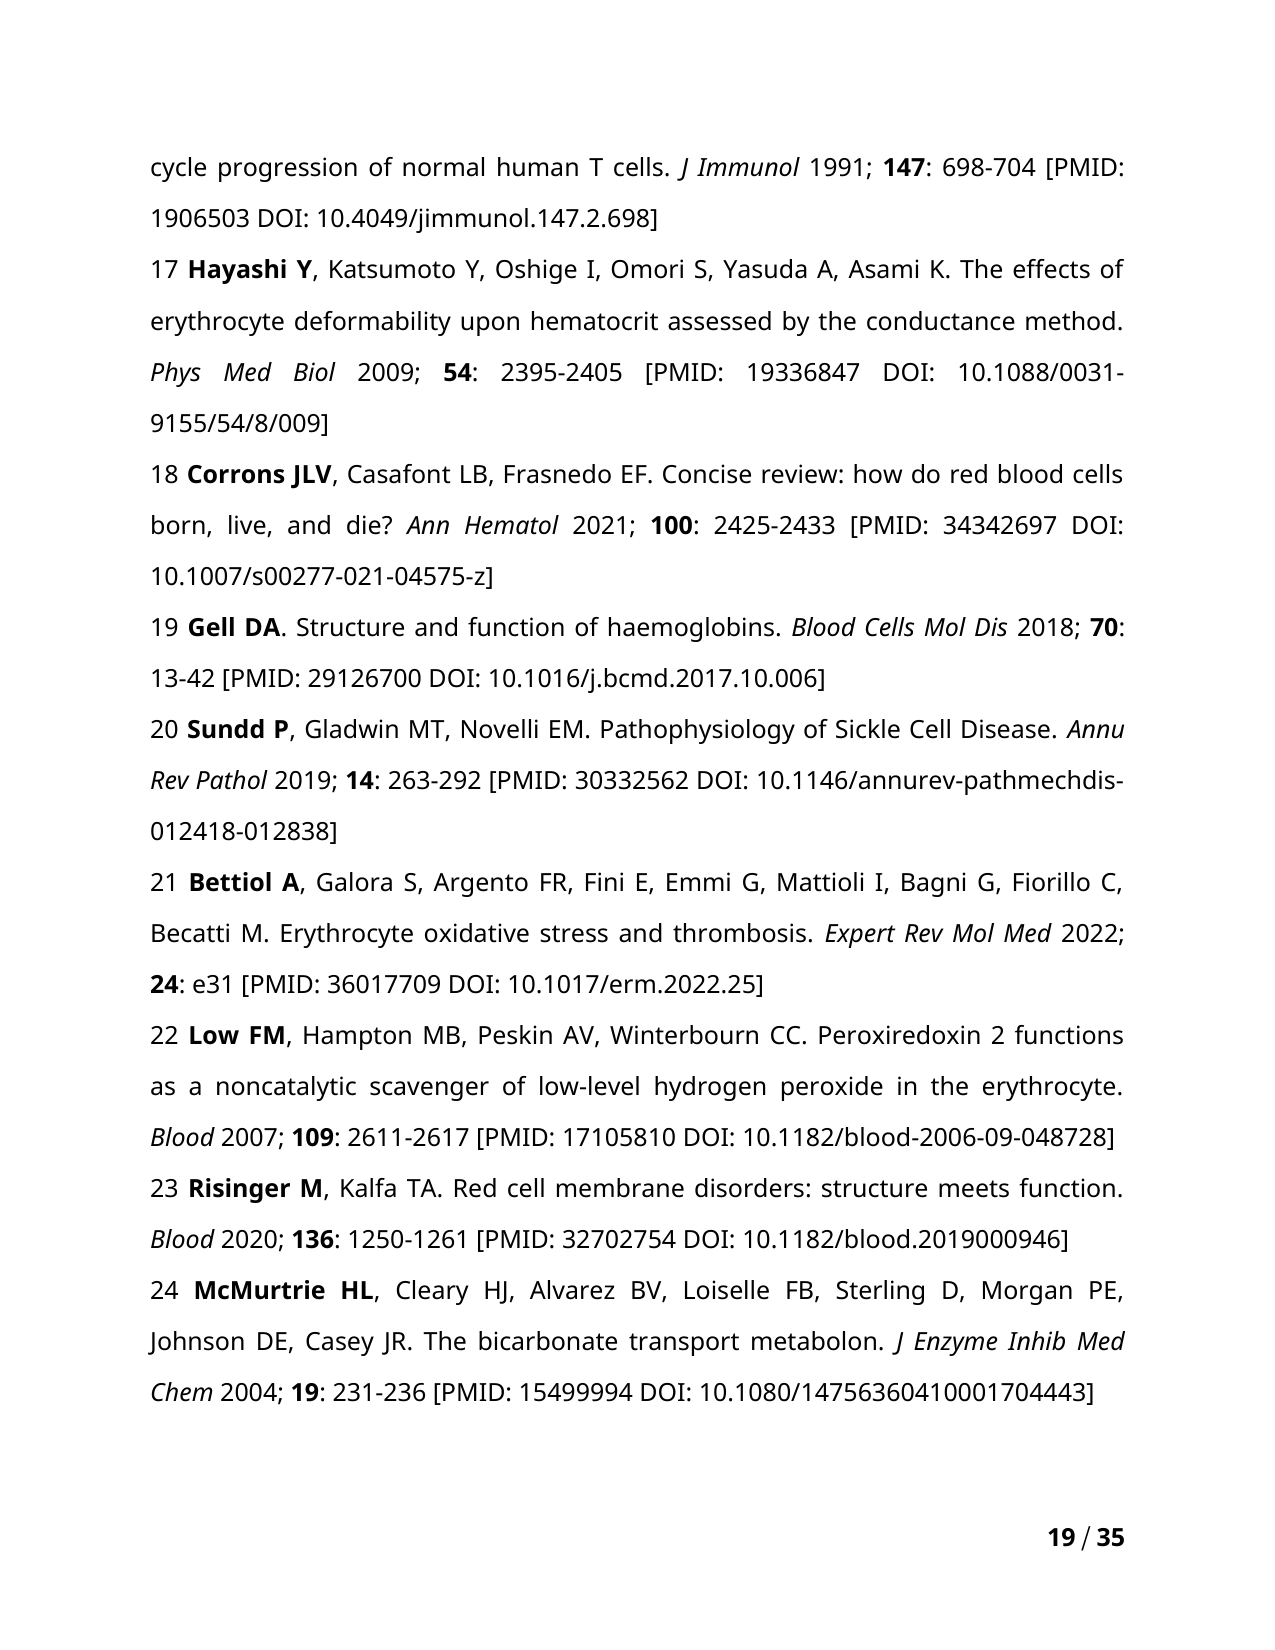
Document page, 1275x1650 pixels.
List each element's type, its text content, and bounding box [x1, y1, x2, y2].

text 21 Bettiol A, Galora S, Argento FR, Fini E, Emmi G, Mattioli I, Bagni G, Fiorillo C, Becatti M. Erythrocyte oxidative stress and thrombosis. Expert Rev Mol Med 2022; 24: e31 [PMID: 36017709 DOI: 10.1017/erm.2022.25] [150, 864, 1125, 1001]
text 20 Sundd P, Gladwin MT, Novelli EM. Pathophysiology of Sickle Cell Disease. Annu Rev Pathol 2019; 14: 263-292 [PMID: 30332562 DOI: 10.1146/annurev-pathmechdis-012418-012838] [150, 711, 1125, 848]
text 19 Gell DA. Structure and function of haemoglobins. Blood Cells Mol Dis 2018; 70: 13-42 [PMID: 29126700 DOI: 10.1016/j.bcmd.2017.10.006] [150, 609, 1125, 694]
text 24 McMurtrie HL, Cleary HJ, Alvarez BV, Loiselle FB, Sterling D, Morgan PE, Johnson DE, Casey JR. The bicarbonate transport metabolon. J Enzyme Inhib Med Chem 2004; 19: 231-236 [PMID: 15499994 DOI: 10.1080/14756360410001704443] [150, 1273, 1125, 1409]
text 18 Corrons JLV, Casafont LB, Frasnedo EF. Concise review: how do red blood cells born, live, and die? Ann Hematol 2021; 100: 2425-2433 [PMID: 34342697 DOI: 10.1007/s00277-021-04575-z] [150, 456, 1125, 592]
text 22 Low FM, Hampton MB, Peskin AV, Winterbourn CC. Peroxiredoxin 2 functions as a noncatalytic scavenger of low-level hydrogen peroxide in the erythrocyte. Blood 2007; 109: 2611-2617 [PMID: 17105810 DOI: 10.1182/blood-2006-09-048728] [150, 1018, 1125, 1154]
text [150, 150, 1125, 235]
text 23 Risinger M, Kalfa TA. Red cell membrane disorders: structure meets function. Blood 2020; 136: 1250-1261 [PMID: 32702754 DOI: 10.1182/blood.2019000946] [150, 1171, 1125, 1256]
text 17 Hayashi Y, Katsumoto Y, Oshige I, Omori S, Yasuda A, Asami K. The effects of erythrocyte deformability upon hematocrit assessed by the conductance method. Phys Med Biol 2009; 54: 2395-2405 [PMID: 19336847 DOI: 10.1088/0031-9155/54/8/009] [150, 252, 1125, 439]
